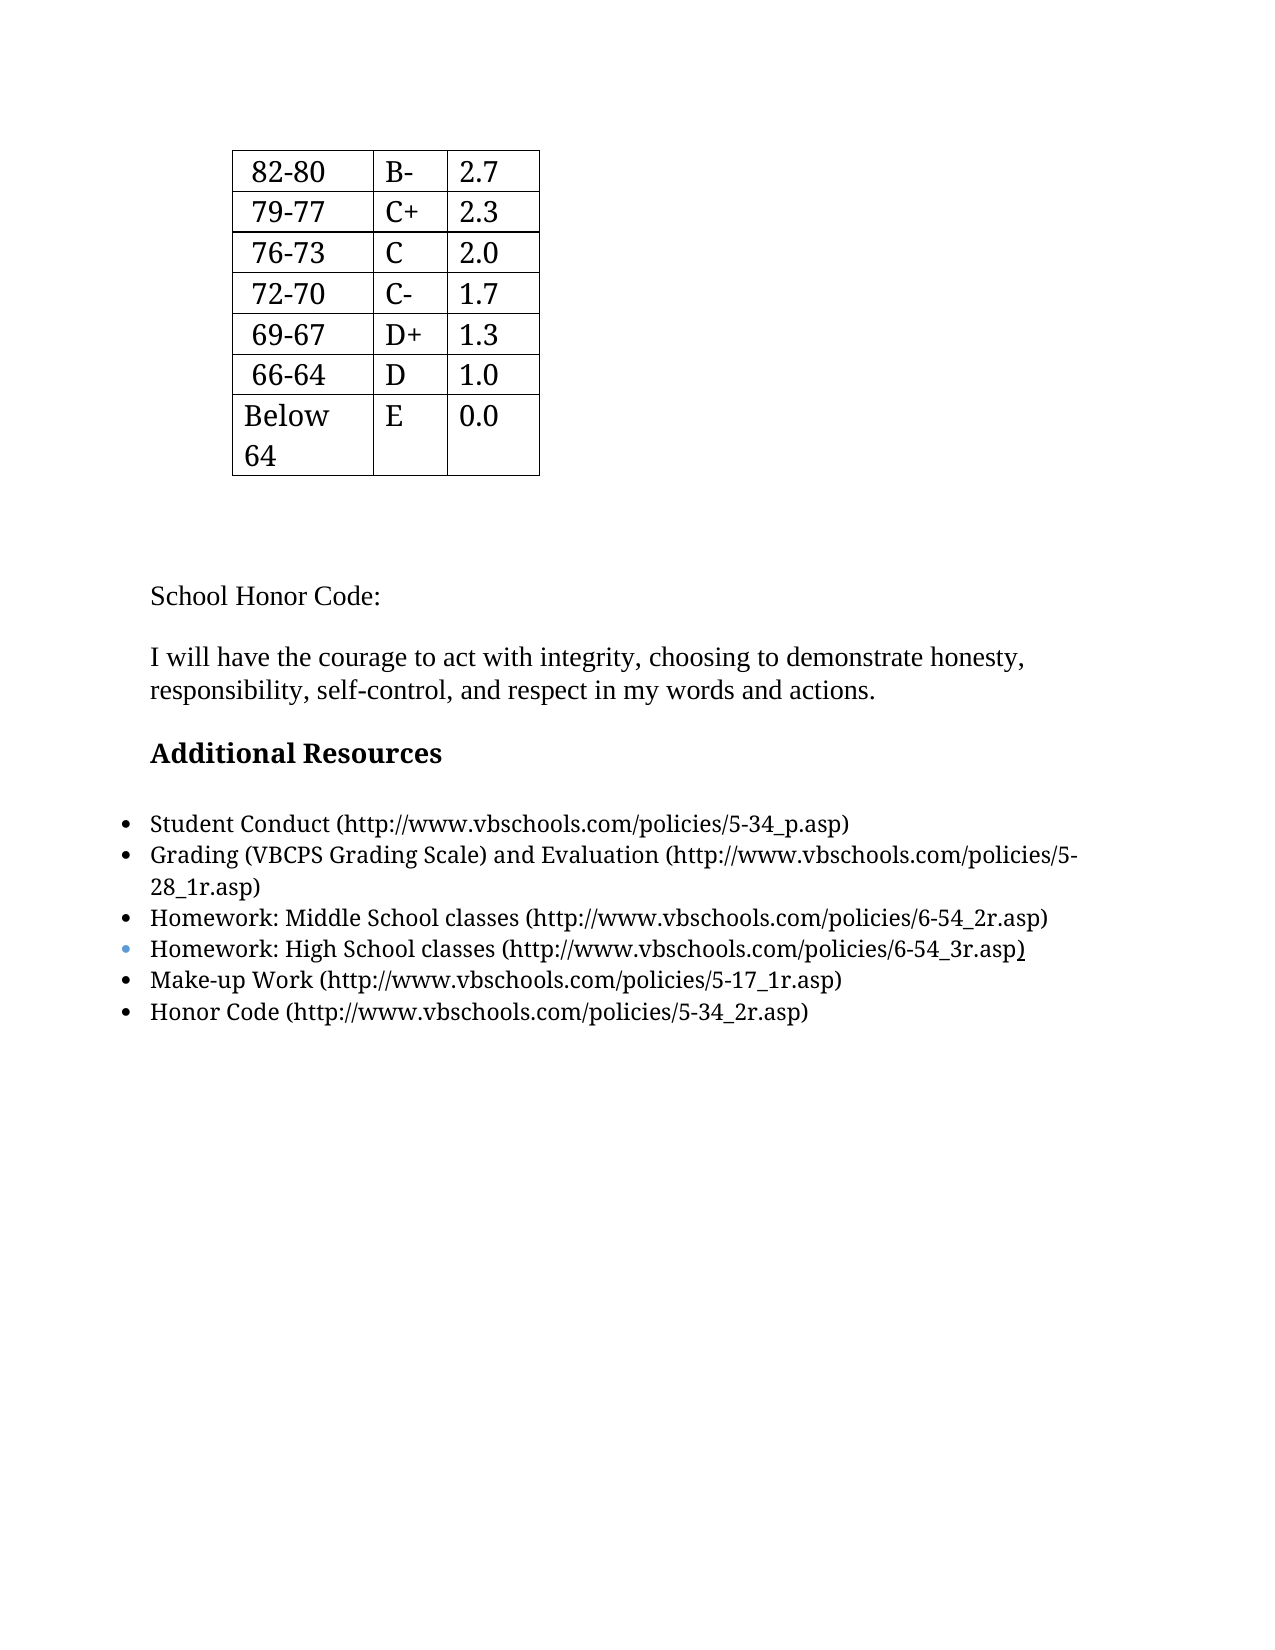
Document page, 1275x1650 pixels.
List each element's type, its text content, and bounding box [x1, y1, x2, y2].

table_cell 66-64 [233, 355, 373, 394]
table_cell 2.0 [448, 233, 539, 272]
table_cell C+ [374, 192, 447, 231]
table_cell 72-70 [233, 273, 373, 313]
table_cell D [374, 355, 447, 394]
text School Honor Code: [150, 579, 1125, 611]
table_cell 82-80 [233, 151, 373, 191]
text Additional Resources [150, 734, 1125, 771]
text I will have the courage to act with integrity, choosing to demonstrate honesty, responsibility, self-control, and respect in my words and actions. [150, 640, 1125, 705]
table_cell 79-77 [233, 192, 373, 231]
table_cell 0.0 [448, 395, 539, 475]
table_cell B- [374, 151, 447, 191]
table_cell 2.7 [448, 151, 539, 191]
table_cell Below 64 [233, 395, 373, 475]
table_cell E [374, 395, 447, 475]
table_cell 69-67 [233, 314, 373, 354]
list Homework: High School classes (http://www.vbschools.com/policies/6-54_3r.asp) [122, 933, 1162, 964]
list Homework: Middle School classes (http://www.vbschools.com/policies/6-54_2r.asp) [122, 902, 1162, 933]
list Grading (VBCPS Grading Scale) and Evaluation (http://www.vbschools.com/policies/5-28_1r.asp) [122, 839, 1162, 902]
list Student Conduct (http://www.vbschools.com/policies/5-34_p.asp) [122, 808, 1162, 839]
table_cell C- [374, 273, 447, 313]
table_cell 76-73 [233, 233, 373, 272]
list Honor Code (http://www.vbschools.com/policies/5-34_2r.asp) [122, 996, 1162, 1027]
list Make-up Work (http://www.vbschools.com/policies/5-17_1r.asp) [122, 964, 1162, 996]
table_cell D+ [374, 314, 447, 354]
table_cell 1.7 [448, 273, 539, 313]
table_cell 1.3 [448, 314, 539, 354]
table_cell 1.0 [448, 355, 539, 394]
table_cell C [374, 233, 447, 272]
table_cell 2.3 [448, 192, 539, 231]
